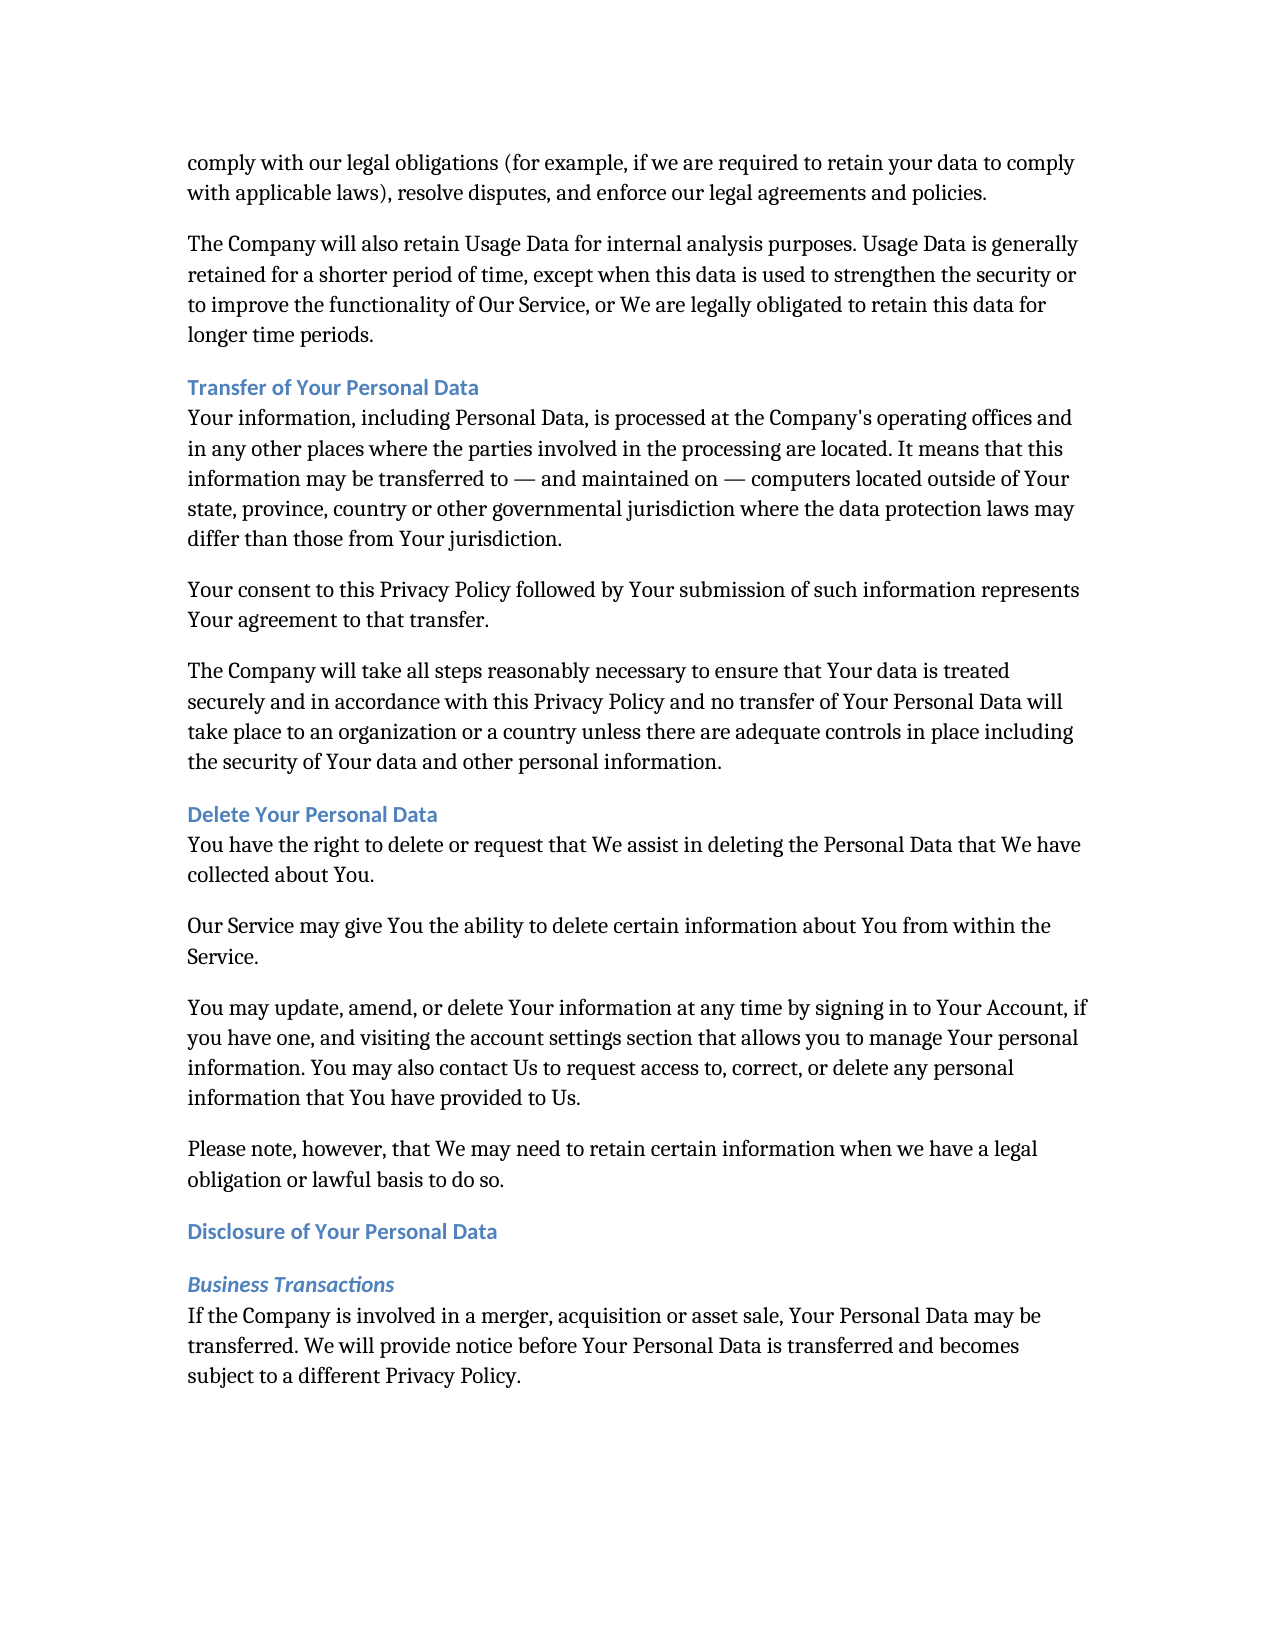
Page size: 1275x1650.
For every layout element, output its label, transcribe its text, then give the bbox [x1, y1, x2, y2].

text Please note, however, that We may need to retain certain information when we have a legal obligation or lawful basis to do so. [187, 1136, 1087, 1193]
text You may update, amend, or delete Your information at any time by signing in to Your Account, if you have one, and visiting the account settings section that allows you to manage Your personal information. You may also contact Us to request access to, correct, or delete any personal information that You have provided to Us. [187, 994, 1087, 1112]
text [187, 150, 1087, 207]
text If the Company is involved in a merger, acquisition or asset sale, Your Personal Data may be transferred. We will provide notice before Your Personal Data is transferred and becomes subject to a different Privacy Policy. [187, 1303, 1087, 1389]
text The Company will take all steps reasonably necessary to ensure that Your data is treated securely and in accordance with this Privacy Policy and no transfer of Your Personal Data will take place to an organization or a country unless there are adequate controls in place including the security of Your data and other personal information. [187, 658, 1087, 775]
subtitle Delete Your Personal Data [187, 800, 1087, 828]
subtitle Business Transactions [187, 1271, 1087, 1298]
text The Company will also retain Usage Data for internal analysis purposes. Usage Data is generally retained for a shorter period of time, except when this data is used to strengthen the security or to improve the functionality of Our Service, or We are legally obligated to retain this data for longer time periods. [187, 231, 1087, 348]
text Our Service may give You the ability to delete certain information about You from within the Service. [187, 913, 1087, 970]
text You have the right to delete or request that We assist in deleting the Personal Data that We have collected about You. [187, 832, 1087, 889]
subtitle Disclosure of Your Personal Data [187, 1217, 1087, 1246]
subtitle Transfer of Your Personal Data [187, 373, 1087, 401]
text Your information, including Personal Data, is processed at the Company's operating offices and in any other places where the parties involved in the processing are located. It means that this information may be transferred to — and maintained on — computers located outside of Your state, province, country or other governmental jurisdiction where the data protection laws may differ than those from Your jurisdiction. [187, 405, 1087, 552]
text Your consent to this Privacy Policy followed by Your submission of such information represents Your agreement to that transfer. [187, 577, 1087, 633]
